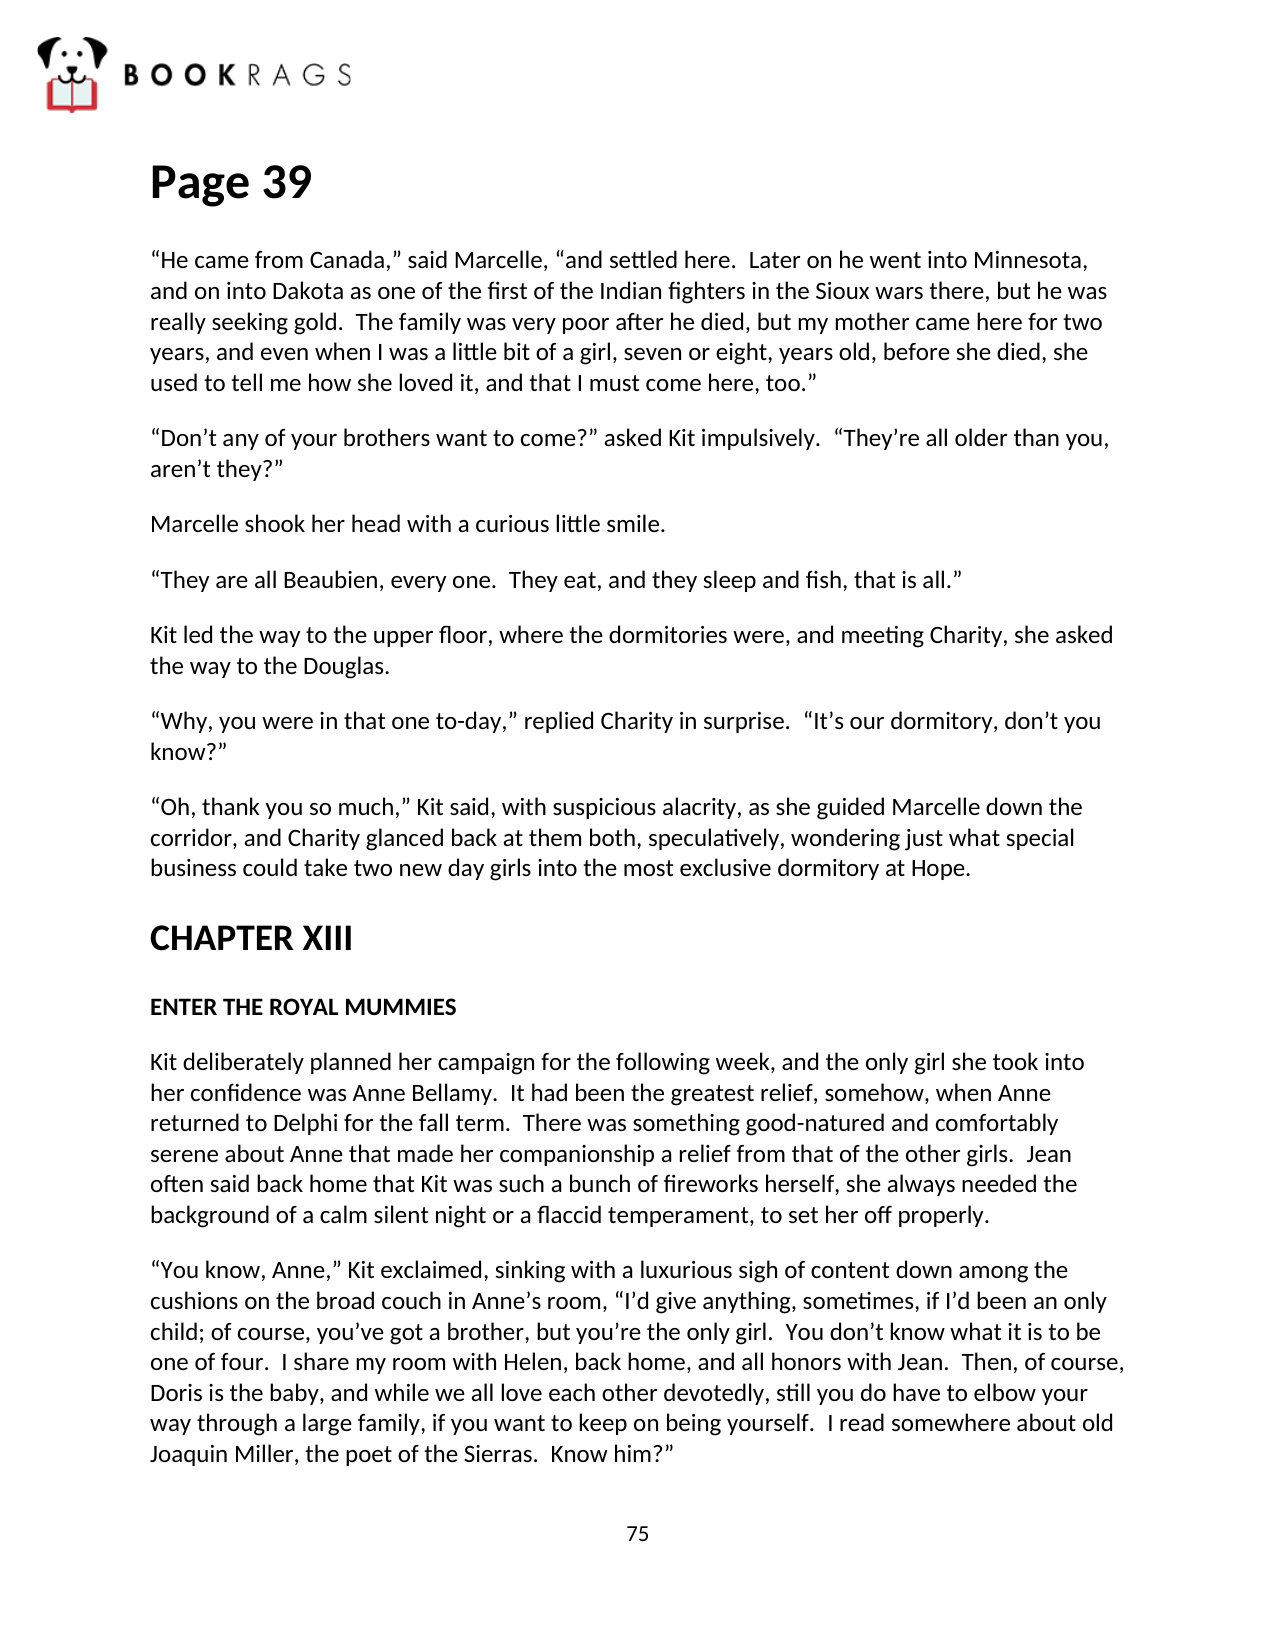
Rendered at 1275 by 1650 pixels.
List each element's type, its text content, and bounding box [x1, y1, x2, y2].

text ENTER THE ROYAL MUMMIES [150, 991, 1125, 1022]
text Page 39 [150, 150, 1125, 211]
text “Oh, thank you so much,” Kit said, with suspicious alacrity, as she guided Marcelle down the corridor, and Charity glanced back at them both, speculatively, wondering just what special business could take two new day girls into the most exclusive dormitory at Hope. [150, 791, 1125, 883]
text Marcelle shook her head with a curious little smile. [150, 508, 1125, 539]
text “Why, you were in that one to-day,” replied Charity in surprise. “It’s our dormitory, don’t you know?” [150, 705, 1125, 766]
text “Don’t any of your brothers want to come?” asked Kit impulsively. “They’re all older than you, aren’t they?” [150, 422, 1125, 483]
picture [37, 37, 351, 113]
text “He came from Canada,” said Marcelle, “and settled here. Later on he went into Minnesota, and on into Dakota as one of the first of the Indian fighters in the Sioux wars there, but he was really seeking gold. The family was very poor after he died, but my mother came here for two years, and even when I was a little bit of a girl, seven or eight, years old, before she died, she used to tell me how she loved it, and that I must come here, too.” [150, 244, 1125, 397]
text Kit deliberately planned her campaign for the following week, and the only girl she took into her confidence was Anne Bellamy. It had been the greatest relief, somehow, when Anne returned to Delphi for the fall term. There was something good-natured and comfortably serene about Anne that made her companionship a relief from that of the other girls. Jean often said back home that Kit was such a bunch of fireworks herself, she always needed the background of a calm silent night or a flaccid temperament, to set her off properly. [150, 1047, 1125, 1230]
text “You know, Anne,” Kit exclaimed, sinking with a luxurious sigh of content down among the cushions on the broad couch in Anne’s room, “I’d give anything, sometimes, if I’d been an only child; of course, you’ve got a brother, but you’re the only girl. You don’t know what it is to be one of four. I share my room with Helen, back home, and all honors with Jean. Then, of course, Doris is the baby, and while we all love each other devotedly, still you do have to elbow your way through a large family, if you want to keep on being yourself. I read somewhere about old Joaquin Miller, the poet of the Sierras. Know him?” [150, 1255, 1125, 1468]
text Kit led the way to the upper floor, where the dormitories were, and meeting Charity, she asked the way to the Douglas. [150, 619, 1125, 680]
text CHAPTER XIII [150, 914, 1125, 960]
text “They are all Beaubien, every one. They eat, and they sleep and fish, that is all.” [150, 564, 1125, 594]
